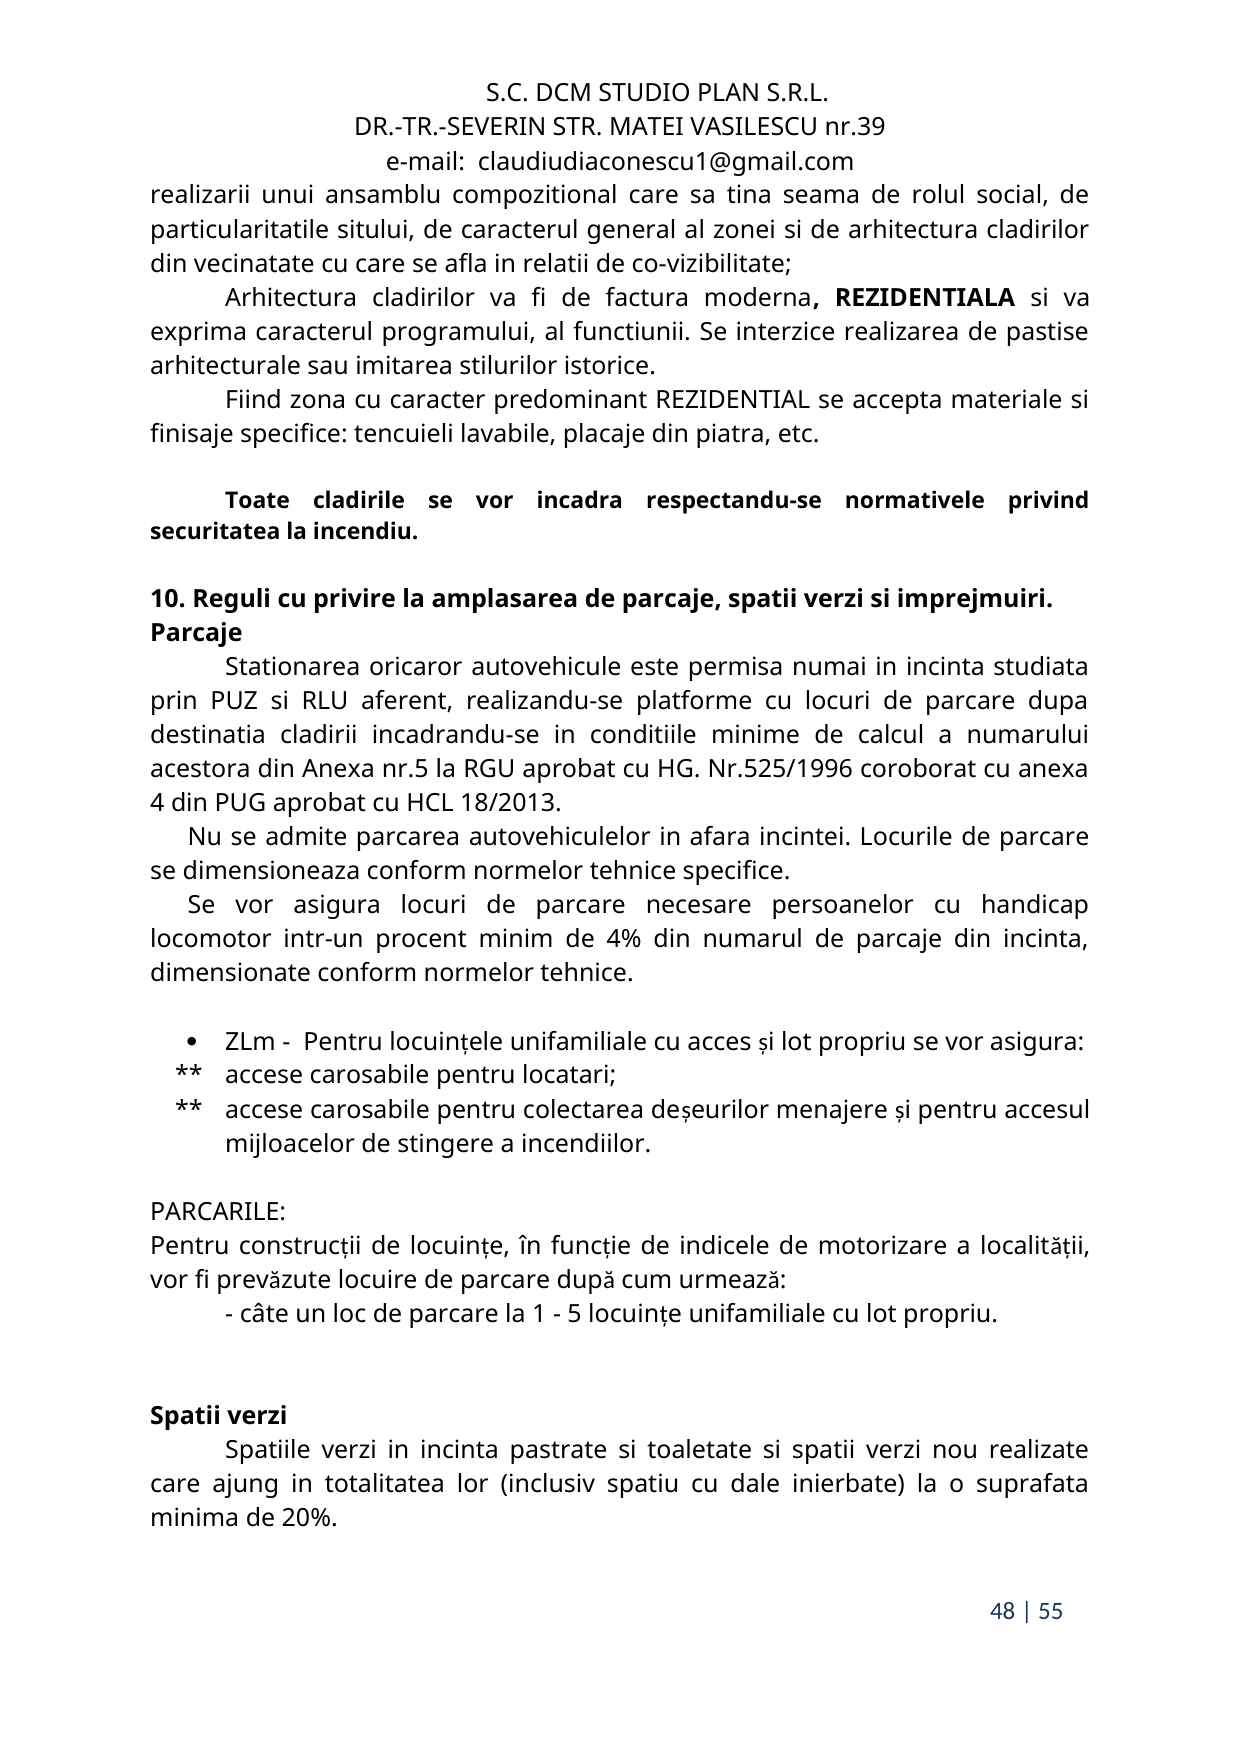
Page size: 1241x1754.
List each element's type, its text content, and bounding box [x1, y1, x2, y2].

text ** accese carosabile pentru colectarea deșeurilor menajere și pentru accesul mijloacelor de stingere a incendiilor. [175, 1091, 1090, 1159]
text - câte un loc de parcare la 1 - 5 locuințe unifamiliale cu lot propriu. [150, 1296, 1090, 1330]
text Se vor asigura locuri de parcare necesare persoanelor cu handicap locomotor intr-un procent minim de 4% din numarul de parcaje din incinta, dimensionate conform normelor tehnice. [150, 887, 1090, 989]
text Parcaje [150, 614, 1090, 648]
text Spatiile verzi in incinta pastrate si toaletate si spatii verzi nou realizate care ajung in totalitatea lor (inclusiv spatiu cu dale inierbate) la o suprafata minima de 20%. [150, 1432, 1090, 1534]
text 10. Reguli cu privire la amplasarea de parcaje, spatii verzi si imprejmuiri. [150, 580, 1090, 614]
text Stationarea oricaror autovehicule este permisa numai in incinta studiata prin PUZ si RLU aferent, realizandu-se platforme cu locuri de parcare dupa destinatia cladirii incadrandu-se in conditiile minime de calcul a numarului acestora din Anexa nr.5 la RGU aprobat cu HG. Nr.525/1996 coroborat cu anexa 4 din PUG aprobat cu HCL 18/2013. [150, 648, 1090, 819]
text Nu se admite parcarea autovehiculelor in afara incintei. Locurile de parcare se dimensioneaza conform normelor tehnice specifice. [150, 819, 1090, 887]
text ** accese carosabile pentru locatari; [175, 1057, 1090, 1091]
list ZLm - Pentru locuințele unifamiliale cu acces și lot propriu se vor asigura: [187, 1023, 1090, 1057]
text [150, 177, 1090, 279]
text Pentru construcții de locuințe, în funcție de indicele de motorizare a localității, vor fi prevăzute locuire de parcare după cum urmează: [150, 1227, 1090, 1296]
text Arhitectura cladirilor va fi de factura moderna, REZIDENTIALA si va exprima caracterul programului, al functiunii. Se interzice realizarea de pastise arhitecturale sau imitarea stilurilor istorice. [150, 279, 1090, 382]
text Spatii verzi [150, 1398, 1090, 1432]
text Fiind zona cu caracter predominant REZIDENTIAL se accepta materiale si finisaje specifice: tencuieli lavabile, placaje din piatra, etc. [150, 382, 1090, 450]
text Toate cladirile se vor incadra respectandu-se normativele privind securitatea la incendiu. [150, 484, 1090, 546]
text PARCARILE: [150, 1193, 1090, 1227]
